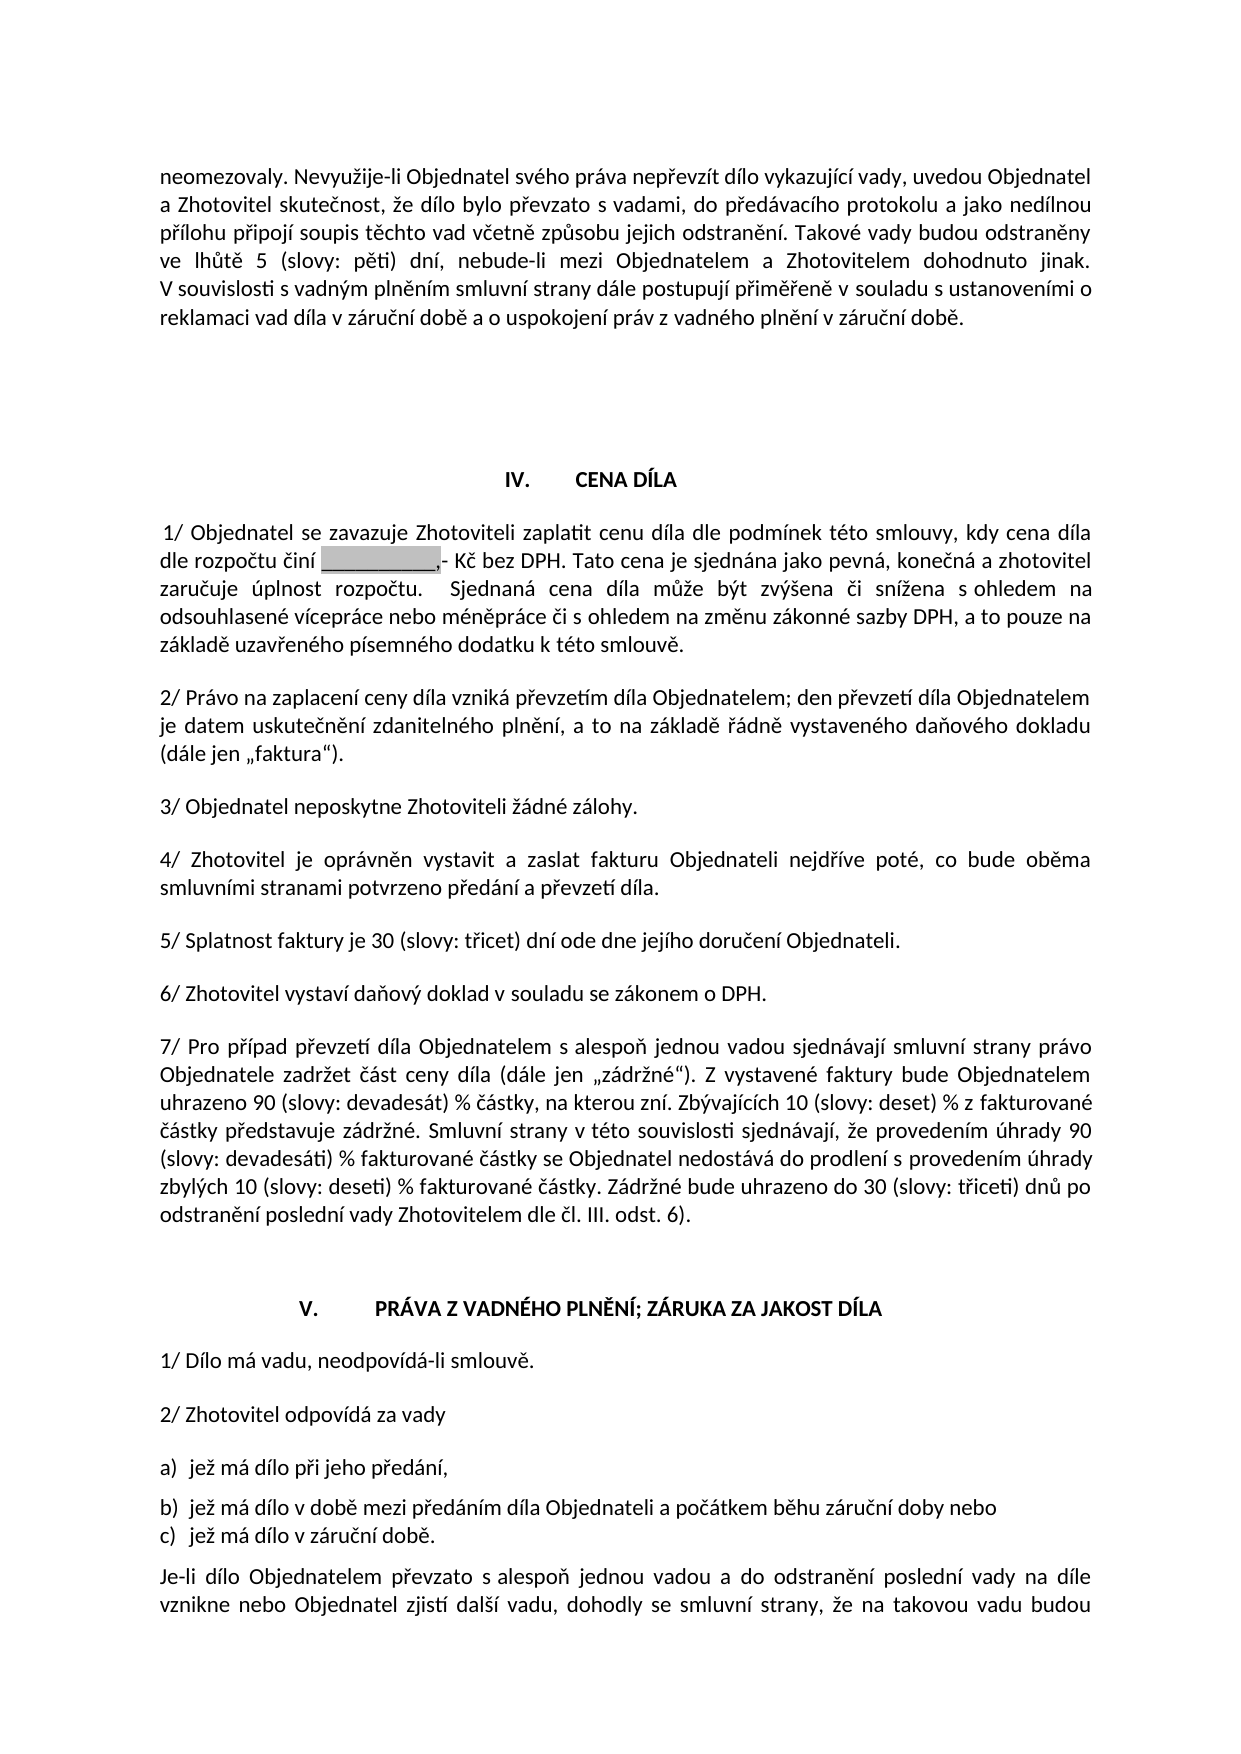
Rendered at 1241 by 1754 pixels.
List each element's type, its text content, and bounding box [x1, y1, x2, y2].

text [159, 1562, 1093, 1618]
subtitle PRÁVA Z VADNÉHO PLNĚNÍ; ZÁRUKA ZA JAKOST DÍLA [89, 1294, 1093, 1322]
subtitle jež má dílo v záruční době. [159, 1521, 1093, 1549]
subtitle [159, 162, 1093, 331]
subtitle 2/ Právo na zaplacení ceny díla vzniká převzetím díla Objednatelem; den převzetí díla Objednatelem je datem uskutečnění zdanitelného plnění, a to na základě řádně vystaveného daňového dokladu (dále jen „faktura“). [159, 683, 1093, 767]
subtitle 2/ Zhotovitel odpovídá za vady [159, 1400, 1093, 1428]
subtitle 4/ Zhotovitel je oprávněn vystavit a zaslat fakturu Objednateli nejdříve poté, co bude oběma smluvními stranami potvrzeno předání a převzetí díla. [159, 845, 1093, 901]
subtitle 1/ Dílo má vadu, neodpovídá-li smlouvě. [159, 1347, 1093, 1375]
subtitle 6/ Zhotovitel vystaví daňový doklad v souladu se zákonem o DPH. [159, 979, 1093, 1007]
subtitle jež má dílo při jeho předání, [159, 1453, 1093, 1481]
subtitle jež má dílo v době mezi předáním díla Objednateli a počátkem běhu záruční doby nebo [159, 1493, 1093, 1521]
subtitle 7/ Pro případ převzetí díla Objednatelem s alespoň jednou vadou sjednávají smluvní strany právo Objednatele zadržet část ceny díla (dále jen „zádržné“). Z vystavené faktury bude Objednatelem uhrazeno 90 (slovy: devadesát) % částky, na kterou zní. Zbývajících 10 (slovy: deset) % z fakturované částky představuje zádržné. Smluvní strany v této souvislosti sjednávají, že provedením úhrady 90 (slovy: devadesáti) % fakturované částky se Objednatel nedostává do prodlení s provedením úhrady zbylých 10 (slovy: deseti) % fakturované částky. Zádržné bude uhrazeno do 30 (slovy: třiceti) dnů po odstranění poslední vady Zhotovitelem dle čl. III. odst. 6). [159, 1032, 1093, 1228]
subtitle 1/ Objednatel se zavazuje Zhotoviteli zaplatit cenu díla dle podmínek této smlouvy, kdy cena díla dle rozpočtu činí __________,- Kč bez DPH. Tato cena je sjednána jako pevná, konečná a zhotovitel zaručuje úplnost rozpočtu. Sjednaná cena díla může být zvýšena či snížena s ohledem na odsouhlasené vícepráce nebo méněpráce či s ohledem na změnu zákonné sazby DPH, a to pouze na základě uzavřeného písemného dodatku k této smlouvě. [159, 518, 1093, 658]
subtitle 3/ Objednatel neposkytne Zhotoviteli žádné zálohy. [159, 792, 1093, 820]
subtitle 5/ Splatnost faktury je 30 (slovy: třicet) dní ode dne jejího doručení Objednateli. [159, 926, 1093, 954]
subtitle Cena díla [89, 465, 1093, 493]
